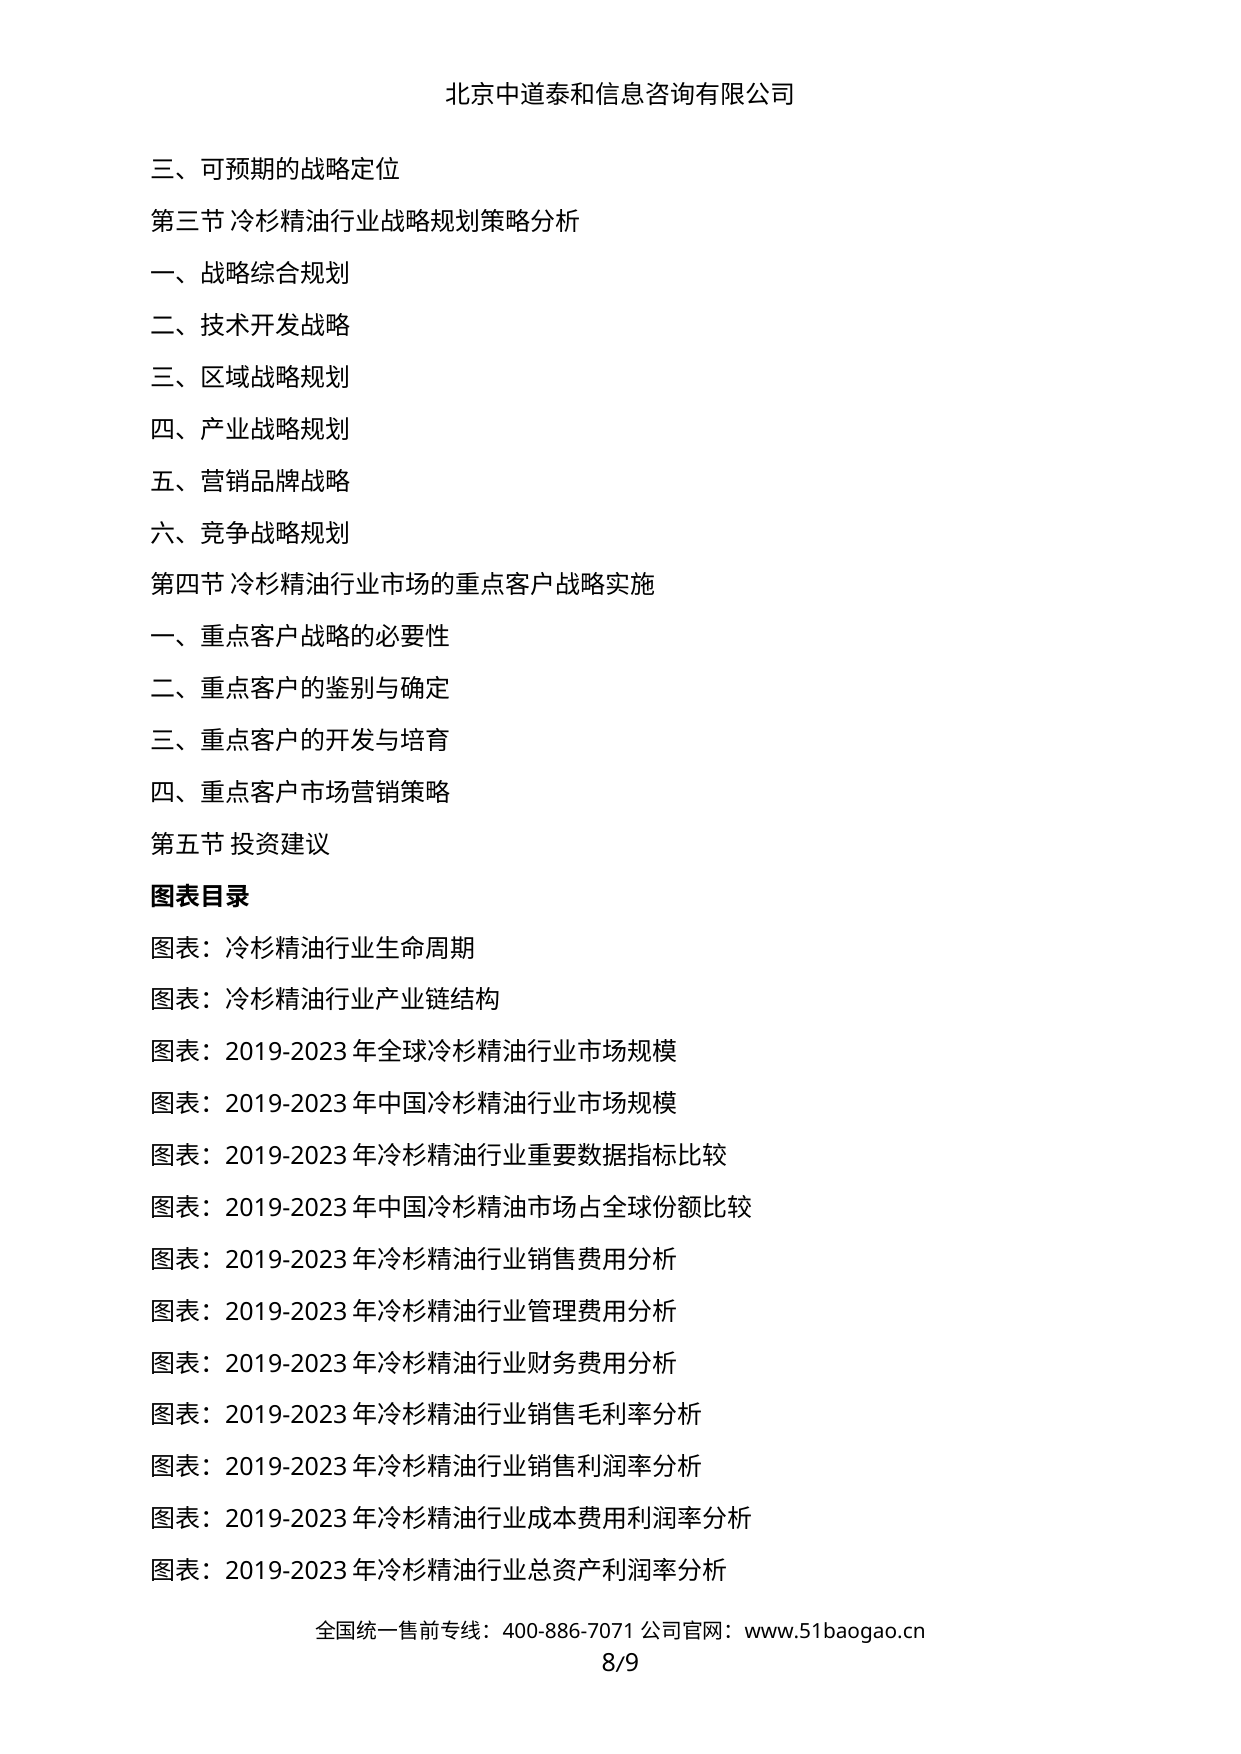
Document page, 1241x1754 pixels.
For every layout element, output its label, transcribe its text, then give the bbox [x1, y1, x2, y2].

text 图表：冷杉精油行业生命周期 [150, 928, 1090, 964]
text 第四节 冷杉精油行业市场的重点客户战略实施 [150, 565, 1090, 601]
text 图表：2019-2023年冷杉精油行业销售费用分析 [150, 1239, 1090, 1276]
text 图表：2019-2023年冷杉精油行业重要数据指标比较 [150, 1136, 1090, 1172]
text 四、重点客户市场营销策略 [150, 772, 1090, 809]
text 第五节 投资建议 [150, 824, 1090, 861]
text 二、重点客户的鉴别与确定 [150, 669, 1090, 705]
text 第三节 冷杉精油行业战略规划策略分析 [150, 202, 1090, 238]
text 三、重点客户的开发与培育 [150, 721, 1090, 757]
text 图表：2019-2023年冷杉精油行业财务费用分析 [150, 1343, 1090, 1379]
text 三、可预期的战略定位 [150, 150, 1090, 186]
text 图表：2019-2023年冷杉精油行业管理费用分析 [150, 1291, 1090, 1327]
text 一、重点客户战略的必要性 [150, 617, 1090, 653]
text 图表：2019-2023年中国冷杉精油市场占全球份额比较 [150, 1187, 1090, 1224]
text 图表：2019-2023年中国冷杉精油行业市场规模 [150, 1084, 1090, 1120]
text 图表：2019-2023年冷杉精油行业销售利润率分析 [150, 1447, 1090, 1483]
text 五、营销品牌战略 [150, 461, 1090, 497]
text 二、技术开发战略 [150, 306, 1090, 342]
text 三、区域战略规划 [150, 357, 1090, 394]
text 六、竞争战略规划 [150, 513, 1090, 549]
text 图表：2019-2023年全球冷杉精油行业市场规模 [150, 1032, 1090, 1068]
text 图表：2019-2023年冷杉精油行业销售毛利率分析 [150, 1395, 1090, 1431]
text 图表：冷杉精油行业产业链结构 [150, 980, 1090, 1016]
text 图表：2019-2023年冷杉精油行业总资产利润率分析 [150, 1551, 1090, 1587]
text 图表目录 [150, 876, 1090, 912]
text 一、战略综合规划 [150, 254, 1090, 290]
text 四、产业战略规划 [150, 409, 1090, 446]
text 图表：2019-2023年冷杉精油行业成本费用利润率分析 [150, 1499, 1090, 1535]
